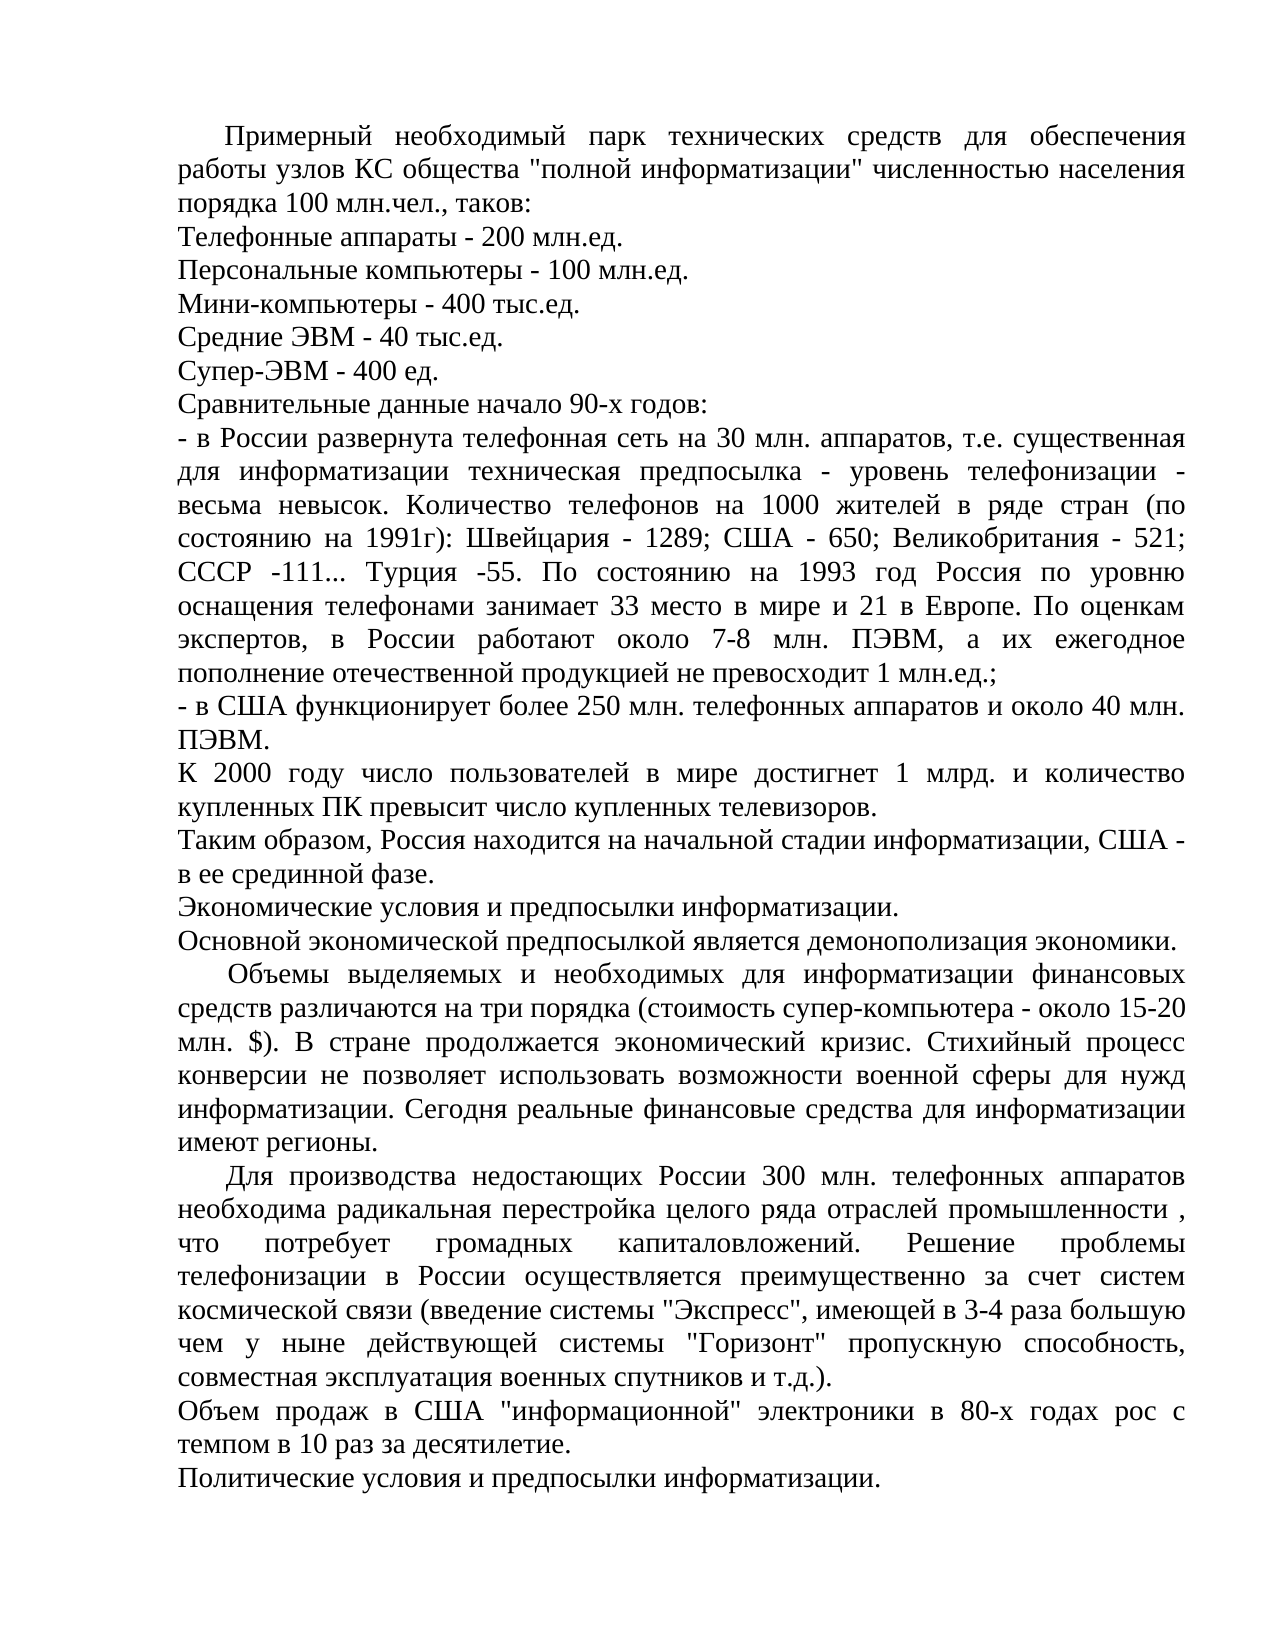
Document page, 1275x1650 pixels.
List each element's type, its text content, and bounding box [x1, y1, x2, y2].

text Мини-компьютеры - 400 тыс.ед. [177, 286, 1186, 319]
text Телефонные аппараты - 200 млн.ед. [177, 219, 1186, 252]
text Политические условия и предпосылки информатизации. [177, 1460, 1186, 1493]
text Объемы выделяемых и необходимых для информатизации финансовых средств различаются на три порядка (стоимость супер-компьютера - около 15-20 млн. $). В стране продолжается экономический кризис. Стихийный процесс конверсии не позволяет использовать возможности военной сферы для нужд информатизации. Сегодня реальные финансовые средства для информатизации имеют регионы. [177, 957, 1186, 1158]
text - в России развернута телефонная сеть на 30 млн. аппаратов, т.е. существенная для информатизации техническая предпосылка - уровень телефонизации - весьма невысок. Количество телефонов на 1000 жителей в ряде стран (по состоянию на 1991г): Швейцария - 1289; США - 650; Великобритания - 521; СССР -111... Турция -55. По состоянию на 1993 год Россия по уровню оснащения телефонами занимает 33 место в мире и 21 в Европе. По оценкам экспертов, в России работают около 7-8 млн. ПЭВМ, а их ежегодное пополнение отечественной продукцией не превосходит 1 млн.ед.; [177, 420, 1186, 688]
text Супер-ЭВМ - 400 ед. [177, 353, 1186, 386]
text Основной экономической предпосылкой является демонополизация экономики. [177, 923, 1186, 957]
text Экономические условия и предпосылки информатизации. [177, 889, 1186, 923]
text Таким образом, Россия находится на начальной стадии информатизации, США - в ее срединной фазе. [177, 822, 1186, 889]
text - в США функционирует более 250 млн. телефонных аппаратов и около 40 млн. ПЭВМ. [177, 688, 1186, 755]
text Для производства недостающих России 300 млн. телефонных аппаратов необходима радикальная перестройка целого ряда отраслей промышленности , что потребует громадных капиталовложений. Решение проблемы телефонизации в России осуществляется преимущественно за счет систем космической связи (введение системы "Экспресс", имеющей в 3-4 раза большую чем у ныне действующей системы "Горизонт" пропускную способность, совместная эксплуатация военных спутников и т.д.). [177, 1158, 1186, 1393]
text Примерный необходимый парк технических средств для обеспечения работы узлов КС общества "полной информатизации" численностью населения порядка 100 млн.чел., таков: [177, 118, 1186, 219]
text К 2000 году число пользователей в мире достигнет 1 млрд. и количество купленных ПК превысит число купленных телевизоров. [177, 755, 1186, 822]
text Сравнительные данные начало 90-х годов: [177, 386, 1186, 420]
text Персональные компьютеры - 100 млн.ед. [177, 252, 1186, 286]
text Средние ЭВМ - 40 тыс.ед. [177, 319, 1186, 353]
text Объем продаж в США "информационной" электроники в 80-х годах рос с темпом в 10 раз за десятилетие. [177, 1393, 1186, 1460]
